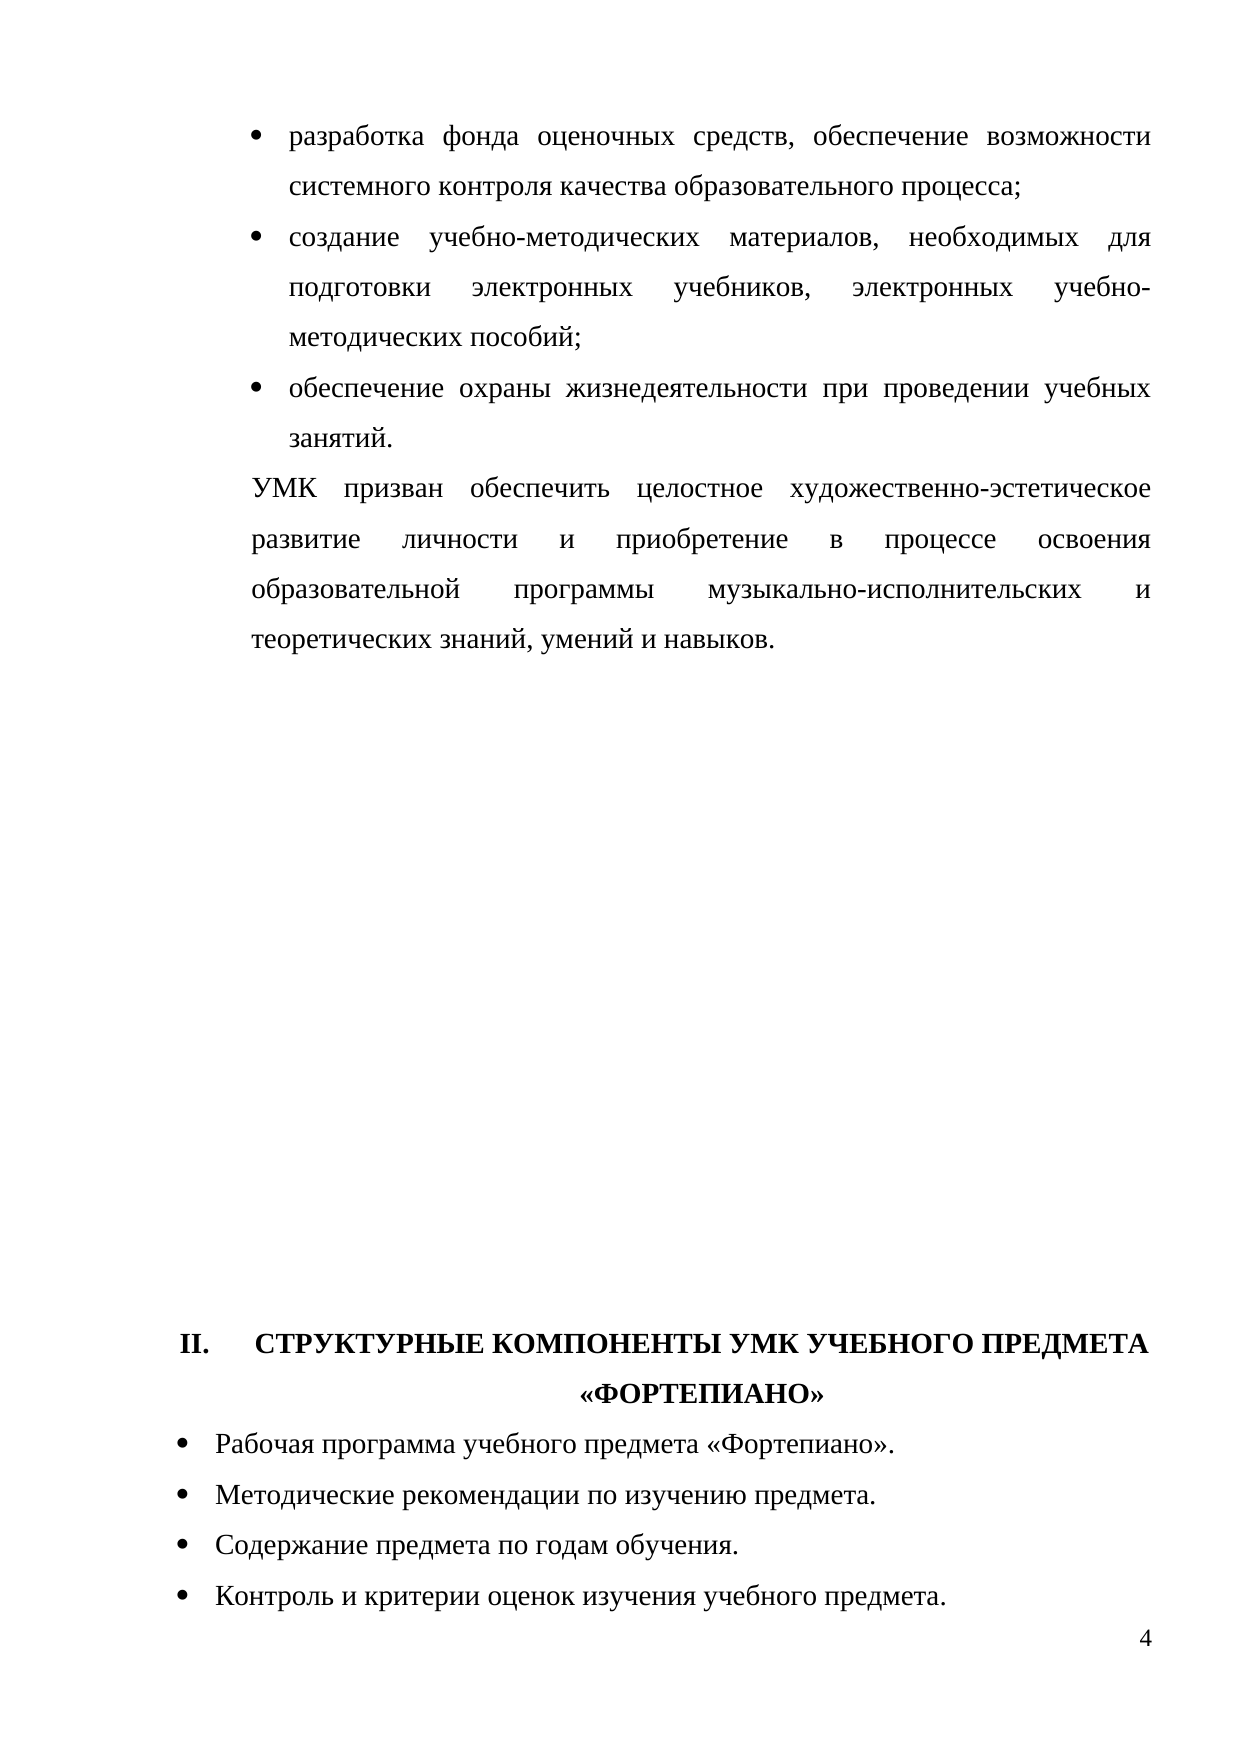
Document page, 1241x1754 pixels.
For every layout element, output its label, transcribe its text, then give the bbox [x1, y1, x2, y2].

list Содержание предмета по годам обучения. [177, 1527, 1152, 1561]
list Методические рекомендации по изучению предмета. [177, 1477, 1152, 1511]
text УМК призван обеспечить целостное художественно-эстетическое развитие личности и приобретение в процессе освоения образовательной программы музыкально-исполнительских и теоретических знаний, умений и навыков. [251, 471, 1152, 655]
list СТРУКТУРНЫЕ КОМПОНЕНТЫ УМК УЧЕБНОГО ПРЕДМЕТА «ФОРТЕПИАНО» [177, 1326, 1152, 1410]
list обеспечение охраны жизнедеятельности при проведении учебных занятий. [251, 370, 1152, 454]
list создание учебно-методических материалов, необходимых для подготовки электронных учебников, электронных учебно-методических пособий; [251, 219, 1152, 353]
list разработка фонда оценочных средств, обеспечение возможности системного контроля качества образовательного процесса; [251, 118, 1152, 202]
list Рабочая программа учебного предмета «Фортепиано». [177, 1427, 1152, 1460]
list Контроль и критерии оценок изучения учебного предмета. [177, 1578, 1152, 1611]
